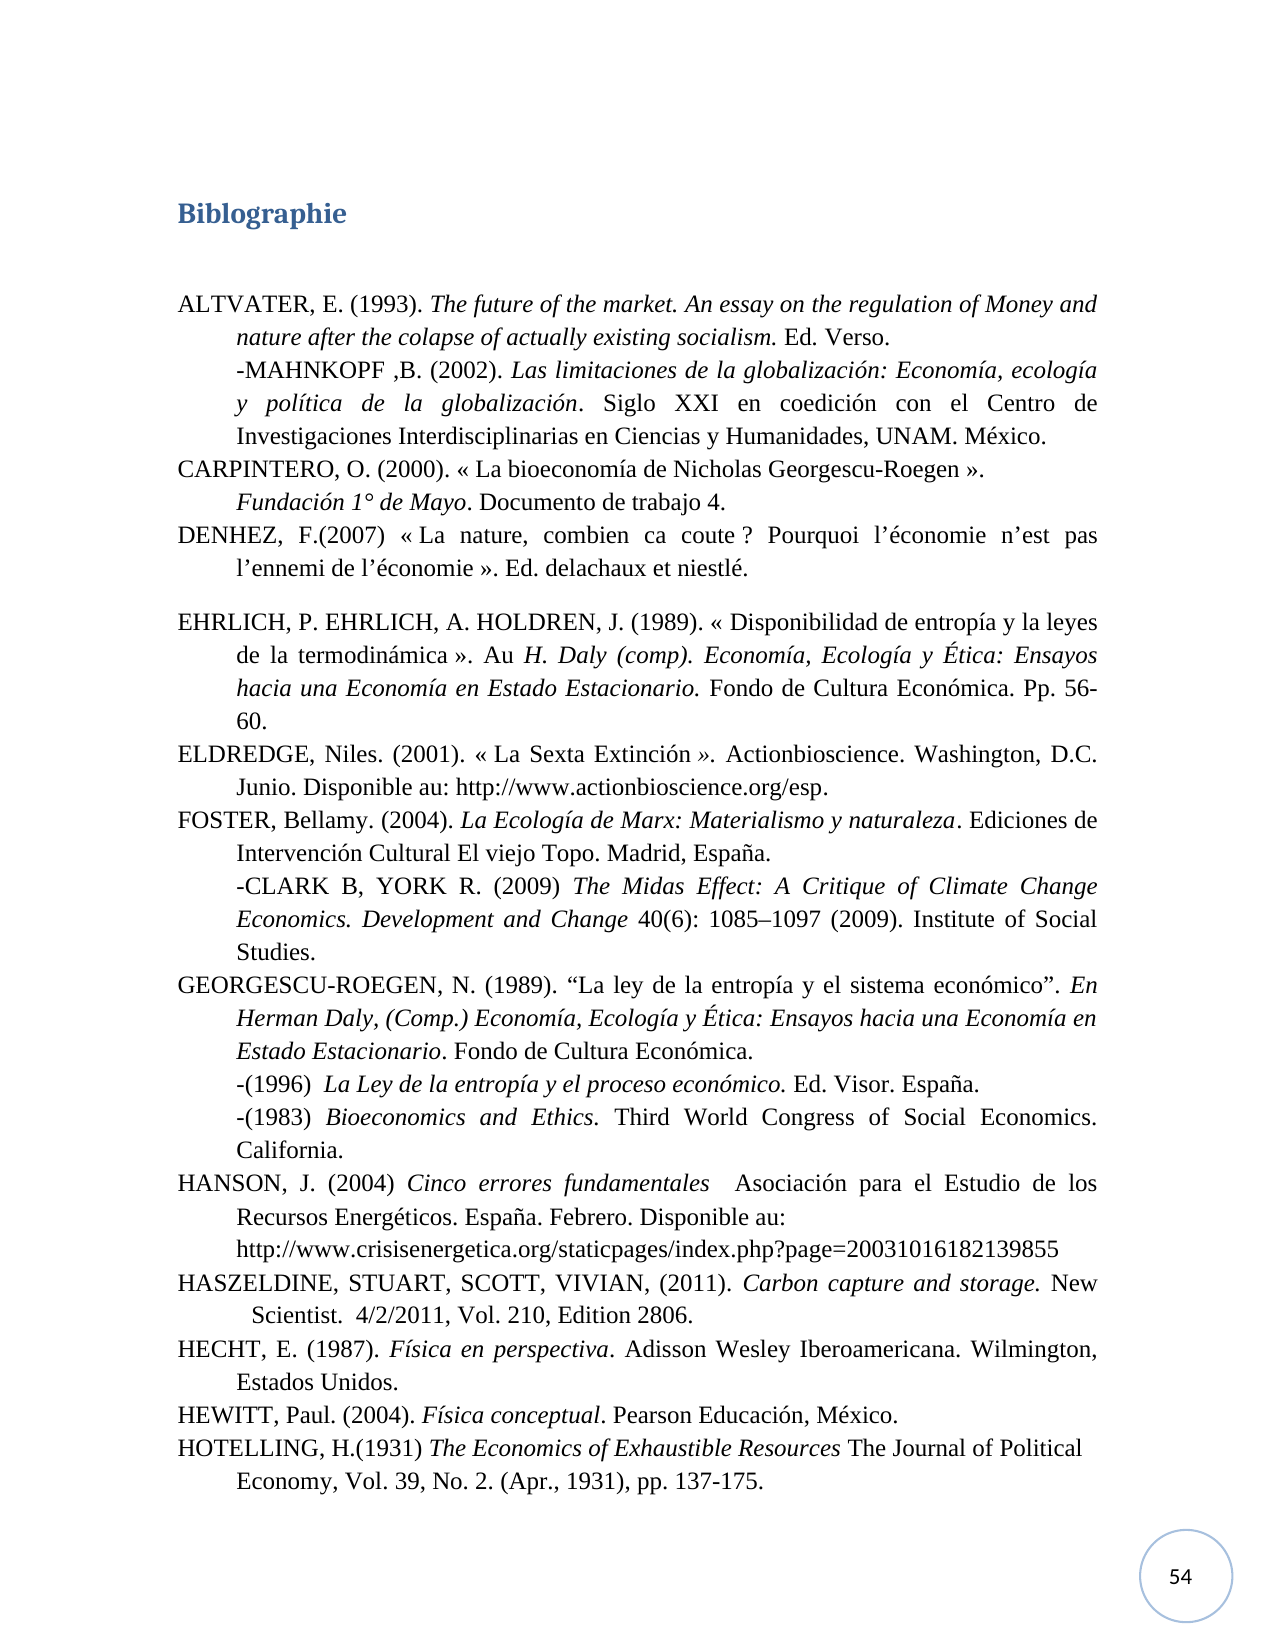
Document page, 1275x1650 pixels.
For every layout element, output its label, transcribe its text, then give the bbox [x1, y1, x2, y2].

text ELDREDGE, Niles. (2001). « La Sexta Extinción ». Actionbioscience. Washington, D.C. Junio. Disponible au: http://www.actionbioscience.org/esp. [177, 739, 1098, 801]
text -MaHnkopF ,B. (2002). Las limitaciones de la globalización: Economía, ecología y política de la globalización. Siglo XXI en coedición con el Centro de Investigaciones Interdisciplinarias en Ciencias y Humanidades, UNAM. México. [236, 355, 1098, 450]
text Foster, Bellamy. (2004). La Ecología de Marx: Materialismo y naturaleza. Ediciones de Intervención Cultural El viejo Topo. Madrid, España. [177, 805, 1098, 867]
text HASZELDINE, STUART, SCOTT, VIVIAN, (2011). Carbon capture and storage. New Scientist. 4/2/2011, Vol. 210, Edition 2806. [177, 1268, 1098, 1329]
text CARPINTERO, O. (2000). « La bioeconomía de Nicholas Georgescu-Roegen ». Fundación 1° de Mayo. Documento de trabajo 4. [177, 454, 1098, 516]
text Altvater, E. (1993). The future of the market. An essay on the regulation of Money and nature after the colapse of actually existing socialism. Ed. Verso. [177, 289, 1098, 351]
text Hecht, E. (1987). Física en perspectiva. Adisson Wesley Iberoamericana. Wilmington, Estados Unidos. [177, 1334, 1098, 1395]
text -(1983) Bioeconomics and Ethics. Third World Congress of Social Economics. California. [236, 1102, 1098, 1164]
text DENHEZ, F.(2007) « La nature, combien ca coute ? Pourquoi l’économie n’est pas l’ennemi de l’économie ». Ed. delachaux et niestlé. [177, 520, 1098, 582]
text HOTELLING, H.(1931) The Economics of Exhaustible Resources The Journal of Political Economy, Vol. 39, No. 2. (Apr., 1931), pp. 137-175. [177, 1433, 1098, 1494]
text -(1996) La Ley de la entropía y el proceso económico. Ed. Visor. España. [236, 1069, 1098, 1098]
text EHRLICH, P. EHRLICH, A. HOLDREN, J. (1989). « Disponibilidad de entropía y la leyes de la termodinámica ». Au H. Daly (comp). Economía, Ecología y Ética: Ensayos hacia una Economía en Estado Estacionario. Fondo de Cultura Económica. Pp. 56-60. [177, 607, 1098, 735]
text -CLARK B, YORK R. (2009) The Midas Effect: A Critique of Climate Change Economics. Development and Change 40(6): 1085–1097 (2009). Institute of Social Studies. [236, 871, 1098, 966]
text GEORGESCU-ROEGEN, N. (1989). “La ley de la entropía y el sistema económico”. En Herman Daly, (Comp.) Economía, Ecología y Ética: Ensayos hacia una Economía en Estado Estacionario. Fondo de Cultura Económica. [177, 970, 1098, 1065]
text http://www.crisisenergetica.org/staticpages/index.php?page=20031016182139855 [236, 1234, 1098, 1263]
text Hewitt, Paul. (2004). Física conceptual. Pearson Educación, México. [177, 1400, 1098, 1428]
text HANSON, J. (2004) Cinco errores fundamentales Asociación para el Estudio de los Recursos Energéticos. España. Febrero. Disponible au: [177, 1168, 1098, 1230]
subtitle Biblographie [177, 198, 1098, 231]
